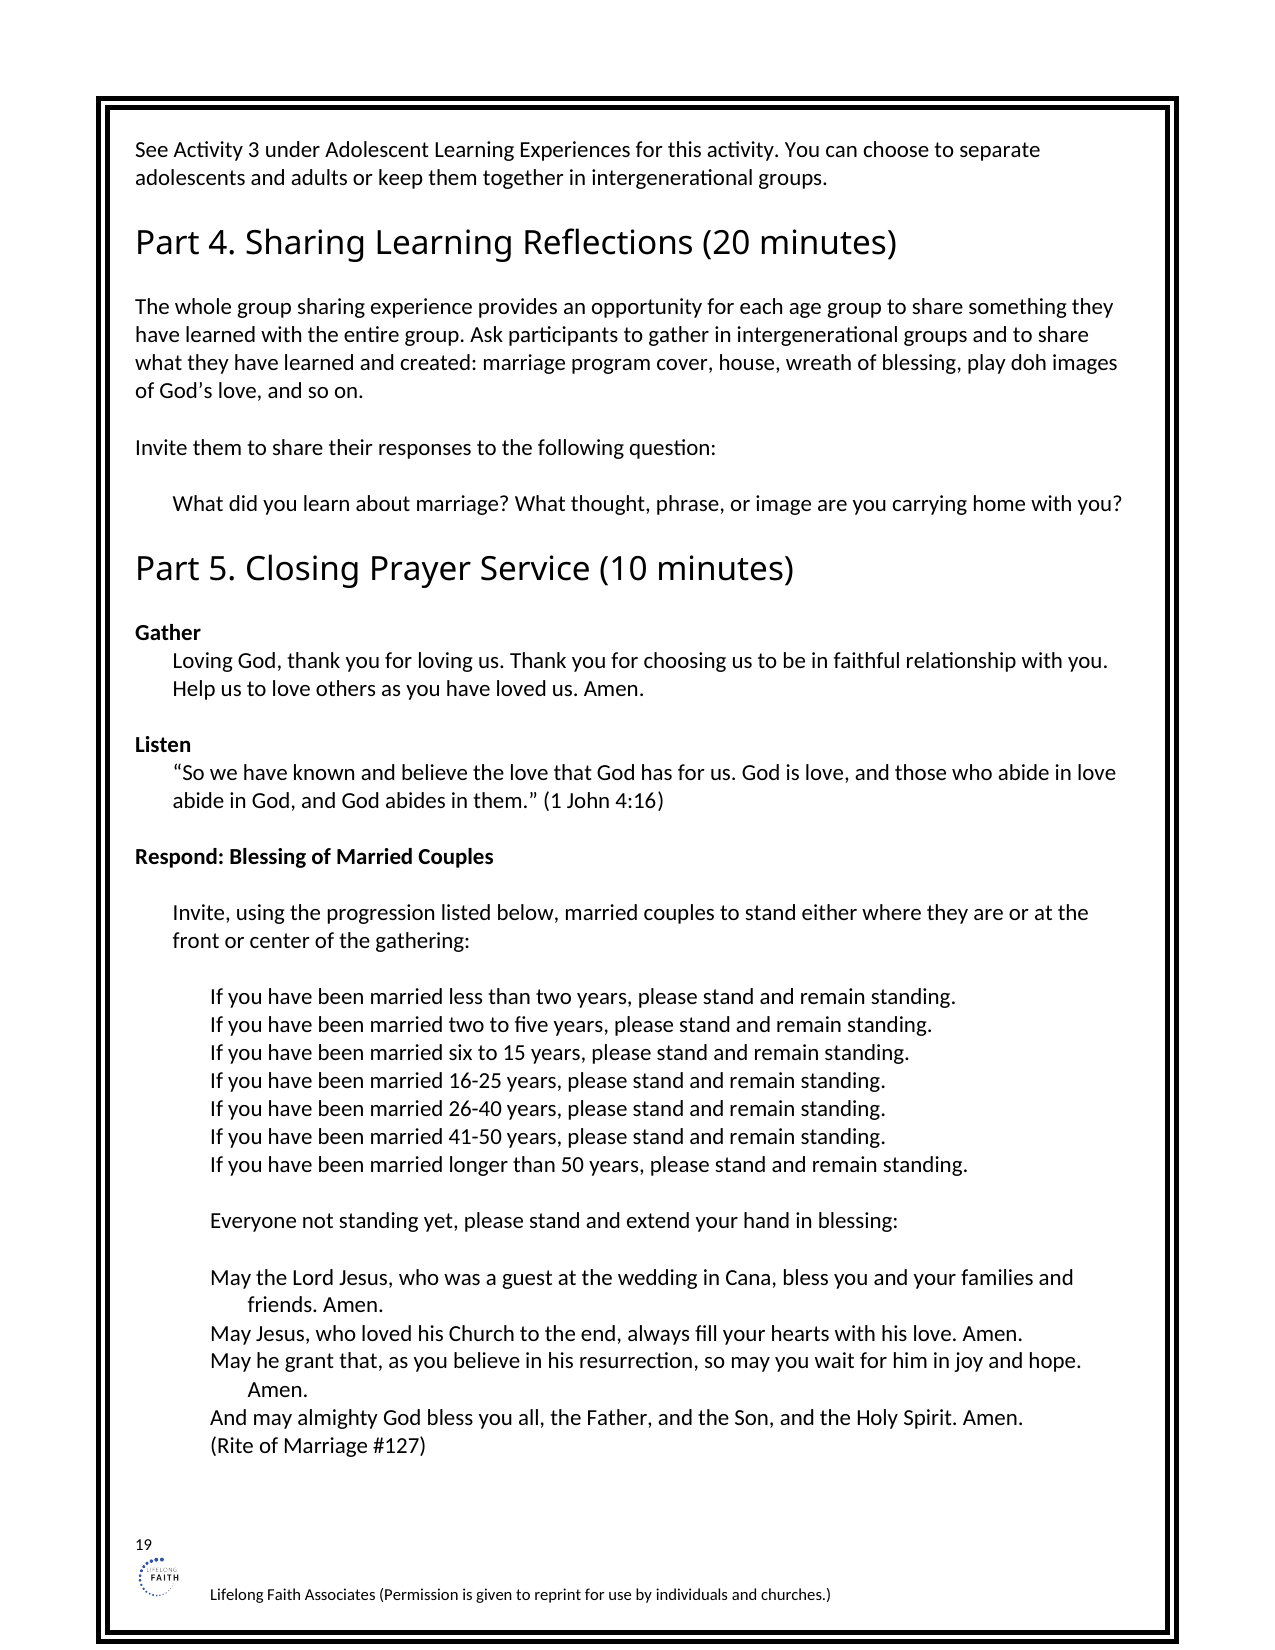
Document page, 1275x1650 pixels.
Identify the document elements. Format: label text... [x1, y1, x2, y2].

text May the Lord Jesus, who was a guest at the wedding in Cana, bless you and your families and friends. Amen. [210, 1263, 1140, 1319]
text “So we have known and believe the love that God has for us. God is love, and those who abide in love abide in God, and God abides in them.” (1 John 4:16) [172, 758, 1140, 814]
text If you have been married less than two years, please stand and remain standing. [210, 982, 1140, 1010]
text Respond: Blessing of Married Couples [135, 842, 1140, 870]
text The whole group sharing experience provides an opportunity for each age group to share something they have learned with the entire group. Ask participants to gather in intergenerational groups and to share what they have learned and created: marriage program cover, house, wreath of blessing, play doh images of God’s love, and so on. [135, 292, 1140, 404]
subtitle Part 4. Sharing Learning Reflections (20 minutes) [135, 219, 1140, 264]
text If you have been married 16-25 years, please stand and remain standing. [210, 1066, 1140, 1094]
text (Rite of Marriage #127) [210, 1431, 1140, 1459]
text If you have been married two to five years, please stand and remain standing. [135, 1010, 1140, 1038]
text And may almighty God bless you all, the Father, and the Son, and the Holy Spirit. Amen. [210, 1403, 1140, 1431]
text Invite, using the progression listed below, married couples to stand either where they are or at the front or center of the gathering: [172, 898, 1140, 954]
text If you have been married 26-40 years, please stand and remain standing. [210, 1094, 1140, 1122]
text Listen [135, 730, 1140, 758]
text May Jesus, who loved his Church to the end, always fill your hearts with his love. Amen. [210, 1319, 1140, 1347]
text Loving God, thank you for loving us. Thank you for choosing us to be in faithful relationship with you. Help us to love others as you have loved us. Amen. [172, 646, 1140, 702]
subtitle Part 5. Closing Prayer Service (10 minutes) [135, 545, 1140, 590]
text What did you learn about marriage? What thought, phrase, or image are you carrying home with you? [172, 489, 1140, 517]
text Gather [135, 618, 1140, 646]
text See Activity 3 under Adolescent Learning Experiences for this activity. You can choose to separate adolescents and adults or keep them together in intergenerational groups. [135, 135, 1140, 191]
text May he grant that, as you believe in his resurrection, so may you wait for him in joy and hope. Amen. [210, 1347, 1140, 1403]
text If you have been married longer than 50 years, please stand and remain standing. [210, 1151, 1140, 1178]
picture [135, 1554, 182, 1601]
text Invite them to share their responses to the following question: [135, 433, 1140, 461]
text If you have been married 41-50 years, please stand and remain standing. [210, 1122, 1140, 1151]
text Everyone not standing yet, please stand and extend your hand in blessing: [210, 1207, 1140, 1234]
text If you have been married six to 15 years, please stand and remain standing. [210, 1038, 1140, 1066]
